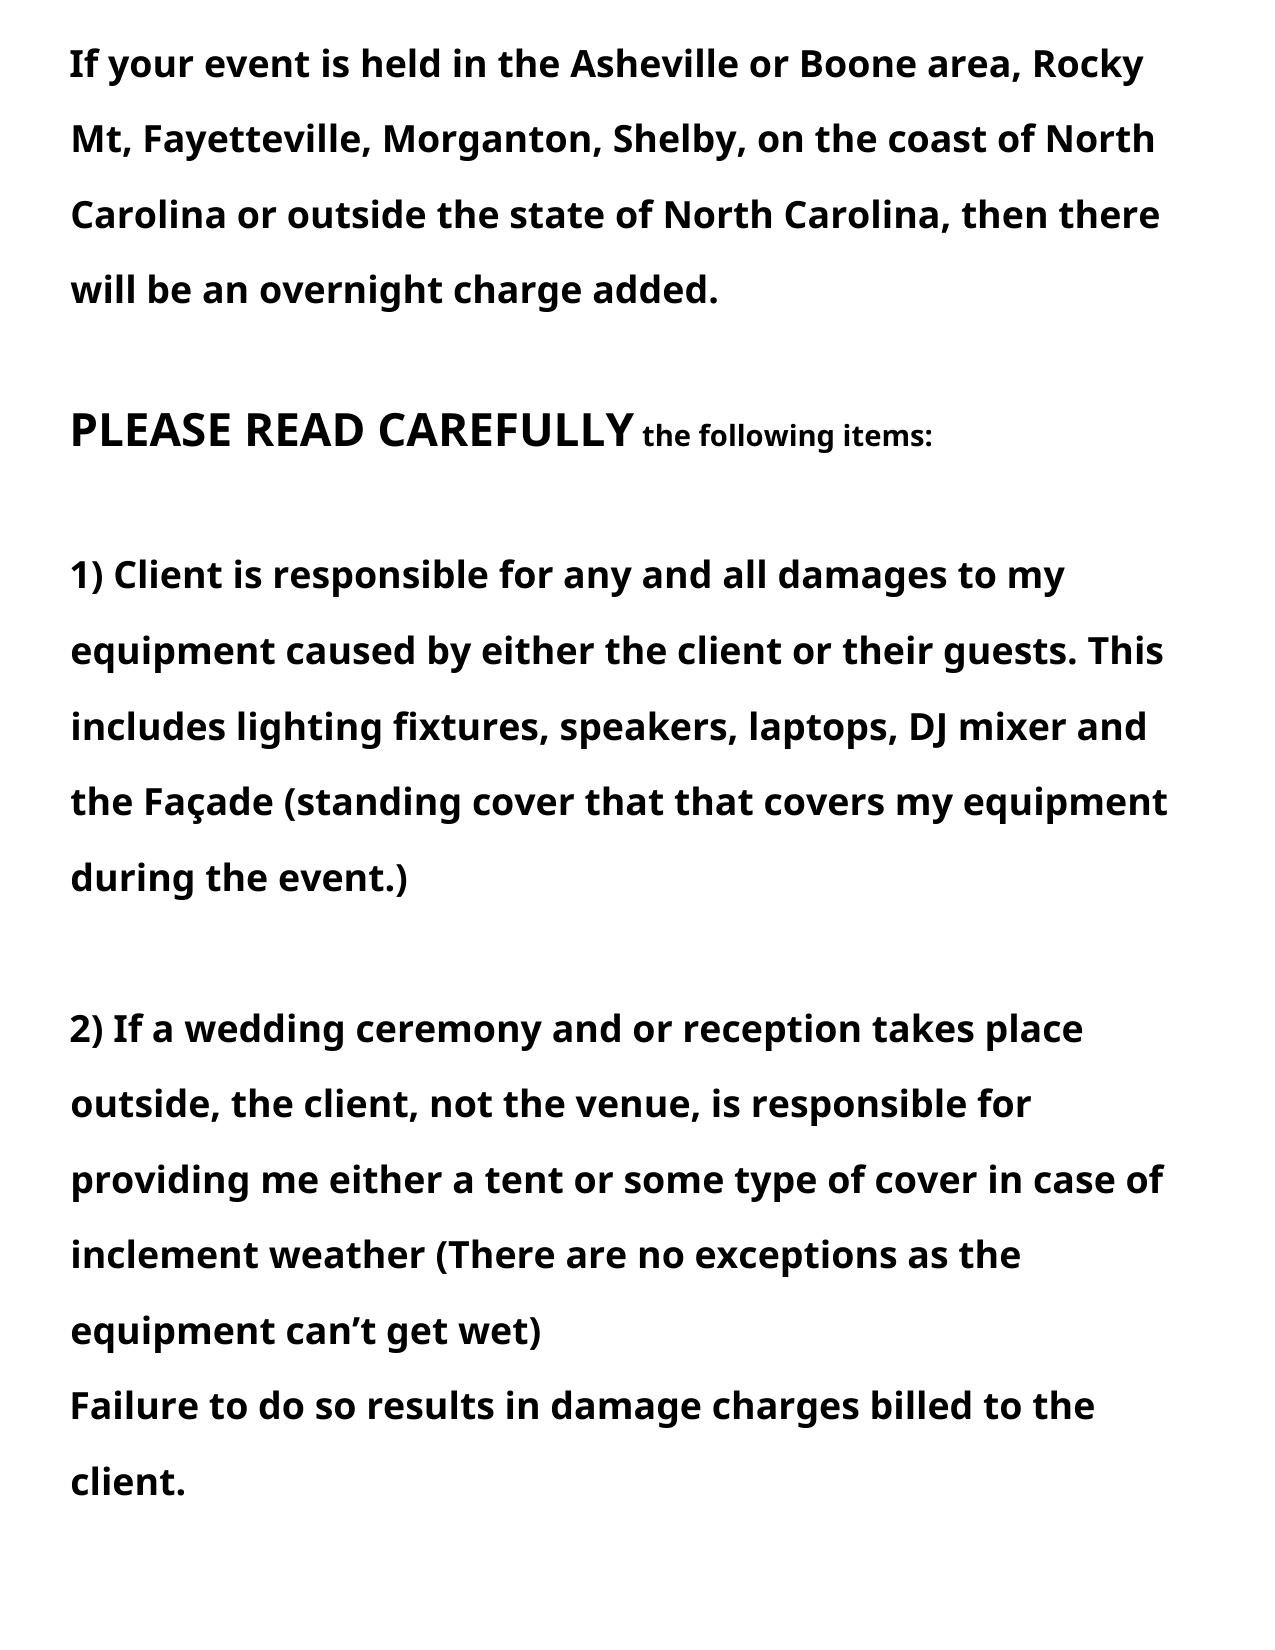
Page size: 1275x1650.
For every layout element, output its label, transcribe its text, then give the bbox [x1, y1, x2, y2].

text If your event is held in the Asheville or Boone area, Rocky Mt, Fayetteville, Morganton, Shelby, on the coast of North Carolina or outside the state of North Carolina, then there will be an overnight charge added. [69, 37, 1212, 315]
text 1) Client is responsible for any and all damages to my equipment caused by either the client or their guests. This includes lighting fixtures, speakers, laptops, DJ mixer and the Façade (standing cover that that covers my equipment during the event.) [69, 549, 1212, 902]
text 2) If a wedding ceremony and or reception takes place outside, the client, not the venue, is responsible for providing me either a tent or some type of cover in case of inclement weather (There are no exceptions as the equipment can’t get wet) [69, 1002, 1212, 1355]
text Failure to do so results in damage charges billed to the client. [69, 1379, 1212, 1506]
text PLEASE READ CAREFULLY the following items: [69, 398, 1212, 460]
